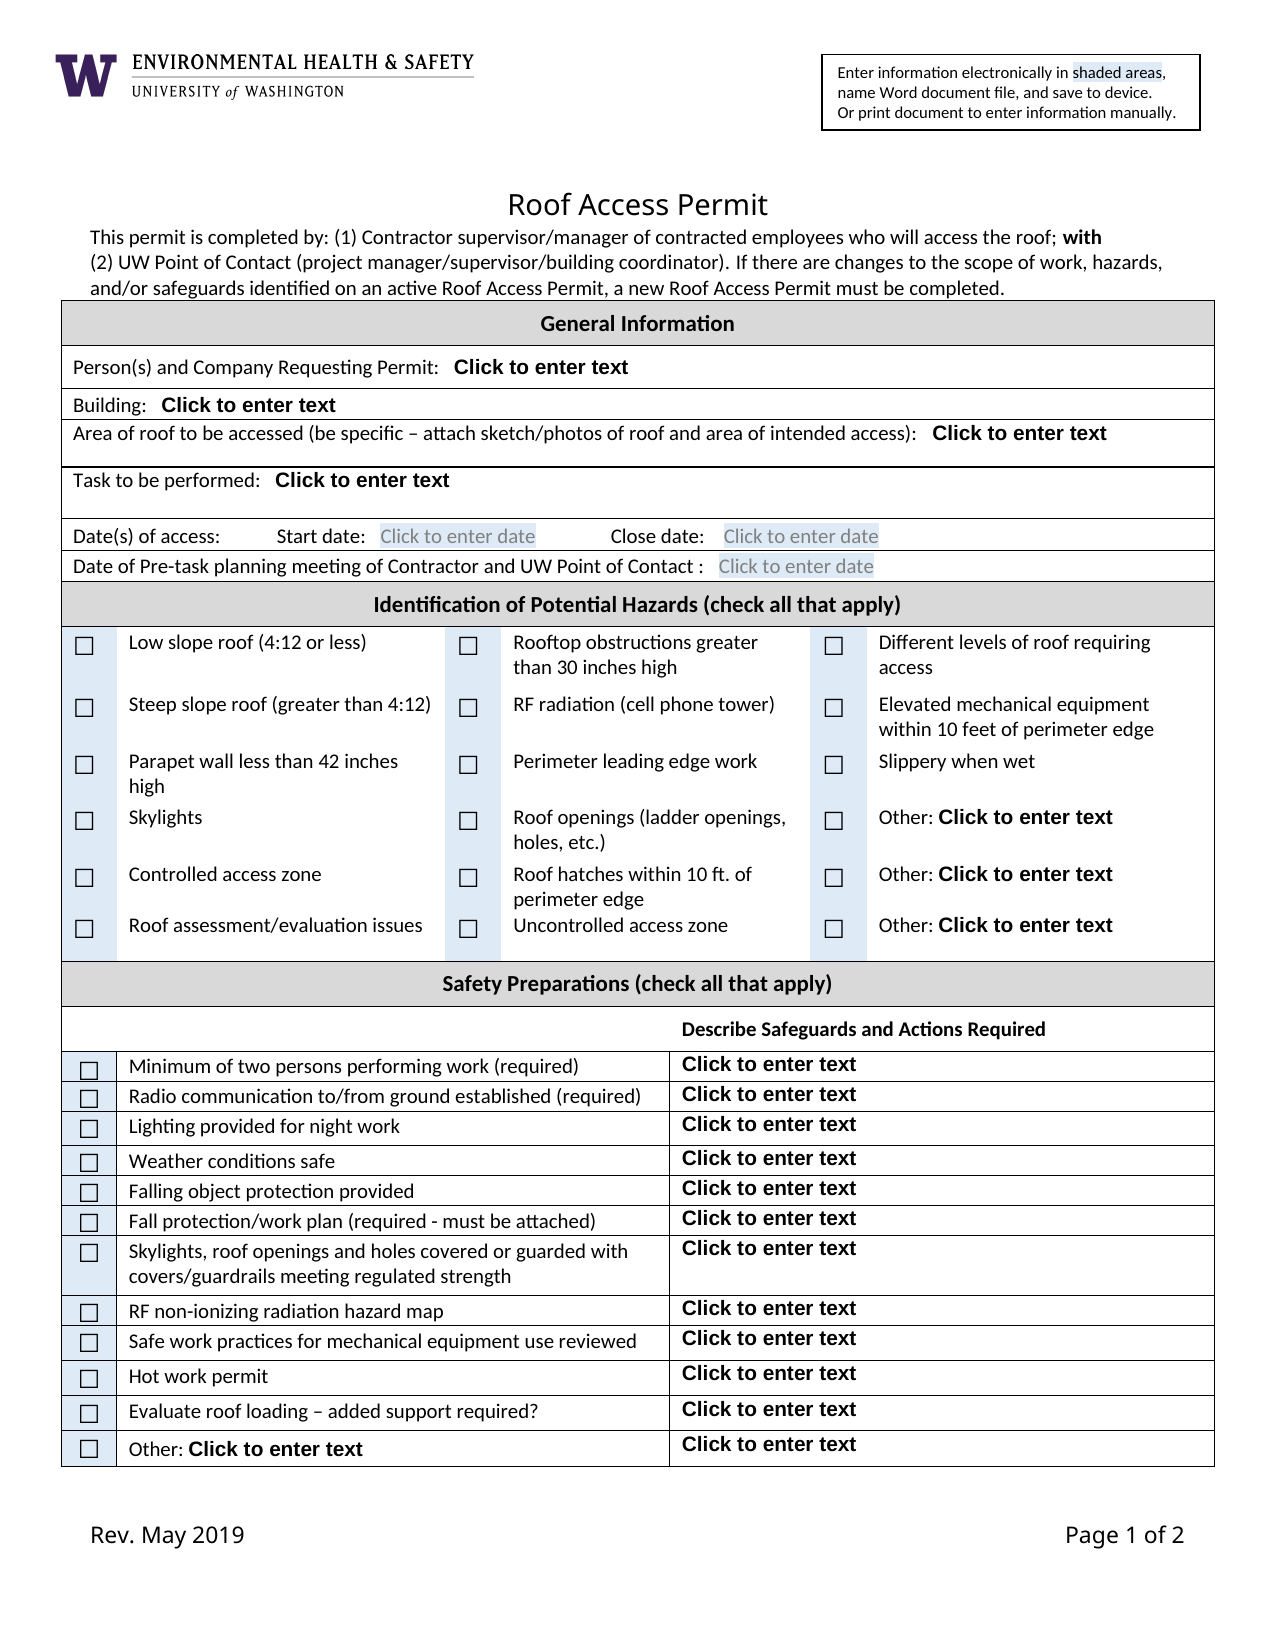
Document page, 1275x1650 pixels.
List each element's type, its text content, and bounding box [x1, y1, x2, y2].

table_cell [670, 1361, 1214, 1395]
table_cell [62, 1052, 116, 1081]
table_cell [445, 746, 501, 802]
table_cell Different levels of roof requiring access [867, 627, 1214, 689]
table_cell [62, 1236, 116, 1295]
table_cell Area of roof to be accessed (be specific – attach sketch/photos of roof and area of intended access): [62, 420, 1214, 466]
table_cell Hot work permit [117, 1361, 669, 1395]
table_cell [62, 1082, 116, 1111]
table_cell [445, 802, 501, 859]
table_header General Information [62, 301, 1214, 345]
table_cell Describe Safeguards and Actions Required [670, 1007, 1214, 1051]
table_cell [670, 1176, 1214, 1205]
table_cell [670, 1431, 1214, 1466]
table_cell [62, 910, 117, 961]
table_cell Radio communication to/from ground established (required) [117, 1082, 669, 1111]
text This permit is completed by: (1) Contractor supervisor/manager of contracted employees who will access the roof; with [90, 224, 1185, 249]
table_cell Date of Pre-task planning meeting of Contractor and UW Point of Contact : [62, 551, 1214, 581]
table_cell [62, 1112, 116, 1145]
table_cell Rooftop obstructions greater than 30 inches high [501, 627, 810, 689]
table_cell Roof assessment/evaluation issues [117, 910, 445, 961]
table_cell Weather conditions safe [117, 1146, 669, 1175]
table_cell [62, 689, 117, 746]
table_cell Falling object protection provided [117, 1176, 669, 1205]
table_cell [670, 1206, 1214, 1235]
table_cell Roof openings (ladder openings, holes, etc.) [501, 802, 810, 859]
table_cell Roof hatches within 10 ft. of perimeter edge [501, 859, 810, 910]
table_cell Other: [117, 1431, 669, 1466]
table_cell [62, 1206, 116, 1235]
table_cell [445, 689, 501, 746]
table_cell Slippery when wet [867, 746, 1214, 802]
table_cell [810, 859, 867, 910]
table_cell [62, 1176, 116, 1205]
table_cell [670, 1236, 1214, 1295]
table_cell [810, 627, 867, 689]
text Roof Access Permit [90, 184, 1185, 224]
table_cell [445, 627, 501, 689]
table_cell Perimeter leading edge work [501, 746, 810, 802]
table_cell [810, 746, 867, 802]
table_cell [670, 1052, 1214, 1081]
table_cell Identification of Potential Hazards (check all that apply) [62, 582, 1214, 626]
table_cell Fall protection/work plan (required - must be attached) [117, 1206, 669, 1235]
table_cell RF non-ionizing radiation hazard map [117, 1296, 669, 1325]
table_cell [445, 910, 501, 961]
table_cell [62, 1361, 116, 1395]
table_cell Uncontrolled access zone [501, 910, 810, 961]
table_cell [810, 910, 867, 961]
table_cell [670, 1112, 1214, 1145]
table_cell Steep slope roof (greater than 4:12) [117, 689, 445, 746]
table_cell [62, 1007, 670, 1051]
table_cell [670, 1082, 1214, 1111]
table_cell Skylights [117, 802, 445, 859]
table_cell [62, 802, 117, 859]
table_cell [62, 1296, 116, 1325]
table_cell [62, 627, 117, 689]
table_cell [62, 859, 117, 910]
table_cell Parapet wall less than 42 inches high [117, 746, 445, 802]
table_cell [670, 1396, 1214, 1430]
table_cell [62, 1326, 116, 1360]
picture [55, 54, 474, 100]
table_cell Minimum of two persons performing work (required) [117, 1052, 669, 1081]
table_cell Task to be performed: [62, 468, 1214, 518]
table_cell Lighting provided for night work [117, 1112, 669, 1145]
table_cell Building: [62, 389, 1214, 419]
table_cell [62, 1396, 116, 1430]
table_cell [62, 1431, 116, 1466]
table_cell [670, 1296, 1214, 1325]
table_cell [62, 746, 117, 802]
table_cell Other: [867, 859, 1214, 910]
table_cell Elevated mechanical equipment within 10 feet of perimeter edge [867, 689, 1214, 746]
table_cell Safety Preparations (check all that apply) [62, 962, 1214, 1006]
table_cell [445, 859, 501, 910]
table_cell Controlled access zone [117, 859, 445, 910]
table_cell Safe work practices for mechanical equipment use reviewed [117, 1326, 669, 1360]
table_cell Person(s) and Company Requesting Permit: [62, 346, 1214, 387]
table_cell RF radiation (cell phone tower) [501, 689, 810, 746]
table_cell [810, 802, 867, 859]
table_cell Skylights, roof openings and holes covered or guarded with covers/guardrails meeting regulated strength [117, 1236, 669, 1295]
table_cell [670, 1146, 1214, 1175]
table_cell Evaluate roof loading – added support required? [117, 1396, 669, 1430]
table_cell [670, 1326, 1214, 1360]
table_cell Low slope roof (4:12 or less) [117, 627, 445, 689]
table_cell Other: [867, 802, 1214, 859]
table_cell [62, 1146, 116, 1175]
text (2) UW Point of Contact (project manager/supervisor/building coordinator). If there are changes to the scope of work, hazards, and/or safeguards identified on an active Roof Access Permit, a new Roof Access Permit must be completed. [90, 249, 1185, 300]
table_cell Date(s) of access: Start date: Close date: [62, 519, 1214, 549]
table_cell Other: [867, 910, 1214, 961]
table_cell [810, 689, 867, 746]
